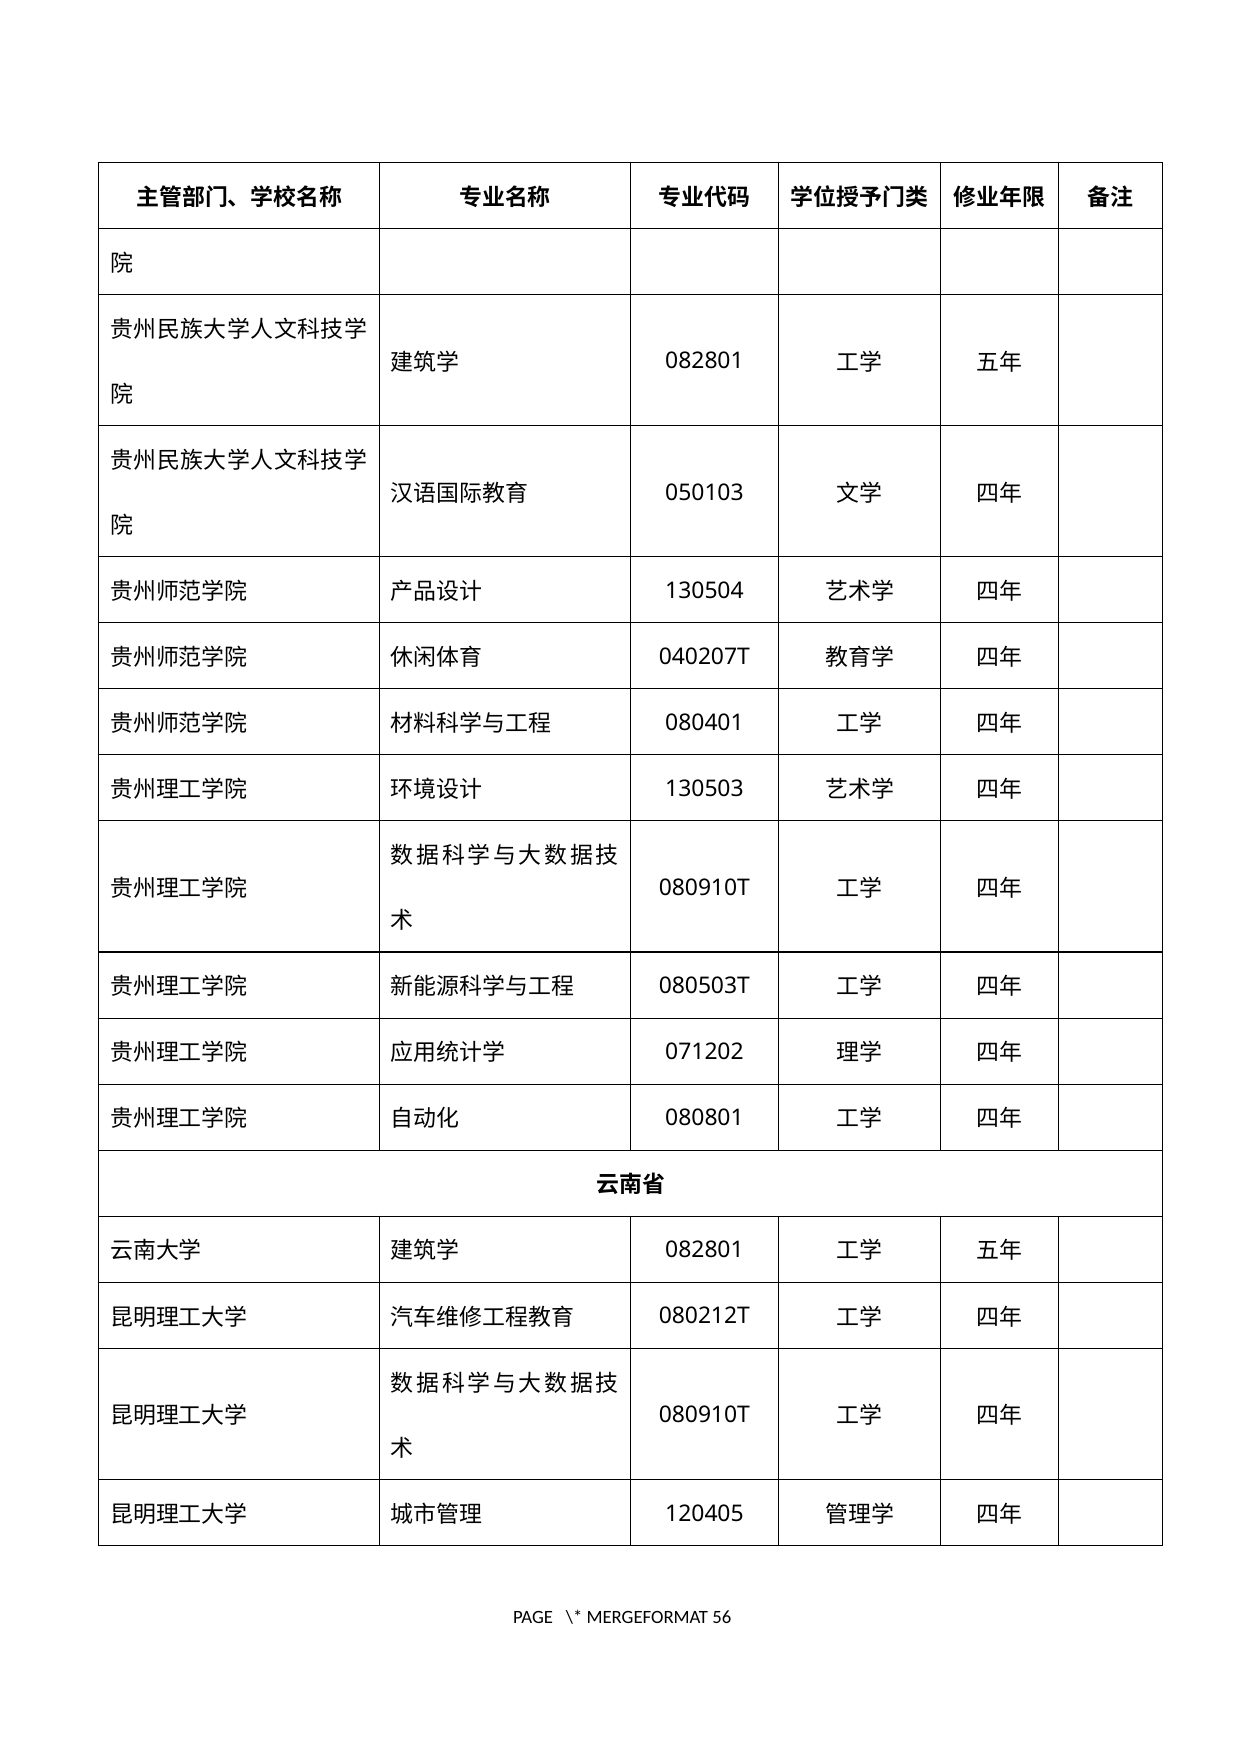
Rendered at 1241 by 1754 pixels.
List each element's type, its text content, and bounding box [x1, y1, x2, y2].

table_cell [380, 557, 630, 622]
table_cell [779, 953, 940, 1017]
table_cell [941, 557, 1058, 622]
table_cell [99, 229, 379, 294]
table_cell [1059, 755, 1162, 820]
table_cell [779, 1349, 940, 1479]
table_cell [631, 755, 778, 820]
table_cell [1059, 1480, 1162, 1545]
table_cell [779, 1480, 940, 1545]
table_header 修业年限 [941, 163, 1058, 228]
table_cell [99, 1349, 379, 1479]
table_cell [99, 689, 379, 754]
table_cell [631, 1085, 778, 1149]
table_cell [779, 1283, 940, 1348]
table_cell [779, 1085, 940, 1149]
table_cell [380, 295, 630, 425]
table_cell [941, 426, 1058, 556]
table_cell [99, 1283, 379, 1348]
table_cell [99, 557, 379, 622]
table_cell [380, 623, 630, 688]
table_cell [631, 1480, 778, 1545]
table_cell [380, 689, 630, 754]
table_header 主管部门、学校名称 [99, 163, 379, 228]
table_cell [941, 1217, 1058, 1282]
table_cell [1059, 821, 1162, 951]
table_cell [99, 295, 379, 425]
table_header 备注 [1059, 163, 1162, 228]
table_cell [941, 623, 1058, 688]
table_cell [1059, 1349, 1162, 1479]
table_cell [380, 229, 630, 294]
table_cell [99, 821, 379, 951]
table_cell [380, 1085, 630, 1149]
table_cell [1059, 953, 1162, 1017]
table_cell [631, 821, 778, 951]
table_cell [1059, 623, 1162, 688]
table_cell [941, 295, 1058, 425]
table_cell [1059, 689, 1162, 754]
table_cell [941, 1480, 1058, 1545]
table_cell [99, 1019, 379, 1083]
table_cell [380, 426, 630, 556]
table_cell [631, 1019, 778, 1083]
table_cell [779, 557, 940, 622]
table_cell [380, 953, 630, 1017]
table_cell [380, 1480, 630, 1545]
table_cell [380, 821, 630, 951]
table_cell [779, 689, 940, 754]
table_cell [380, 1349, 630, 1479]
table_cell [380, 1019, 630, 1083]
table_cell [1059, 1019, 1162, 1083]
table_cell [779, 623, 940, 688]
table_header 专业名称 [380, 163, 630, 228]
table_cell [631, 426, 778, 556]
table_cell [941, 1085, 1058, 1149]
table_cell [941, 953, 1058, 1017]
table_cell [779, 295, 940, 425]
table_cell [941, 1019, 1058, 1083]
table_header 专业代码 [631, 163, 778, 228]
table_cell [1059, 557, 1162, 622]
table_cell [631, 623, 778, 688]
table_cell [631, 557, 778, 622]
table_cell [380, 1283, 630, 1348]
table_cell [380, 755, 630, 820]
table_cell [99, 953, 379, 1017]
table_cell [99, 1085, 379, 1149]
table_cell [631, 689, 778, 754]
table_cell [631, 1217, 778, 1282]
table_header 学位授予门类 [779, 163, 940, 228]
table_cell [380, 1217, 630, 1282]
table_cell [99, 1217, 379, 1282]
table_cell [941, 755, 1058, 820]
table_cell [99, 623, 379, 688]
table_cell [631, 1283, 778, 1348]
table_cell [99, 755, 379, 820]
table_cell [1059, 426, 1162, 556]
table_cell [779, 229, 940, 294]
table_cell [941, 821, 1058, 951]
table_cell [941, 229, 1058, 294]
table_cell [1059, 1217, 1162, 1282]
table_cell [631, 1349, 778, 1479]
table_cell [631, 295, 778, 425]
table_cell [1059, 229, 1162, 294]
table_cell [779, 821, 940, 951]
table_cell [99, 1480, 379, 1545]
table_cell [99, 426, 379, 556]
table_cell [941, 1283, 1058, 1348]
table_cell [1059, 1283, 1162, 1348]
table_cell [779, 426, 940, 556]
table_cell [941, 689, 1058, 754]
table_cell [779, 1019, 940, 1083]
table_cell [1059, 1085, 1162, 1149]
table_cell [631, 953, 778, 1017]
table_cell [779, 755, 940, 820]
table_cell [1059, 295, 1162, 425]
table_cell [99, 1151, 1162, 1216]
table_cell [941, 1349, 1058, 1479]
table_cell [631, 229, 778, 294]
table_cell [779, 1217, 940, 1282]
